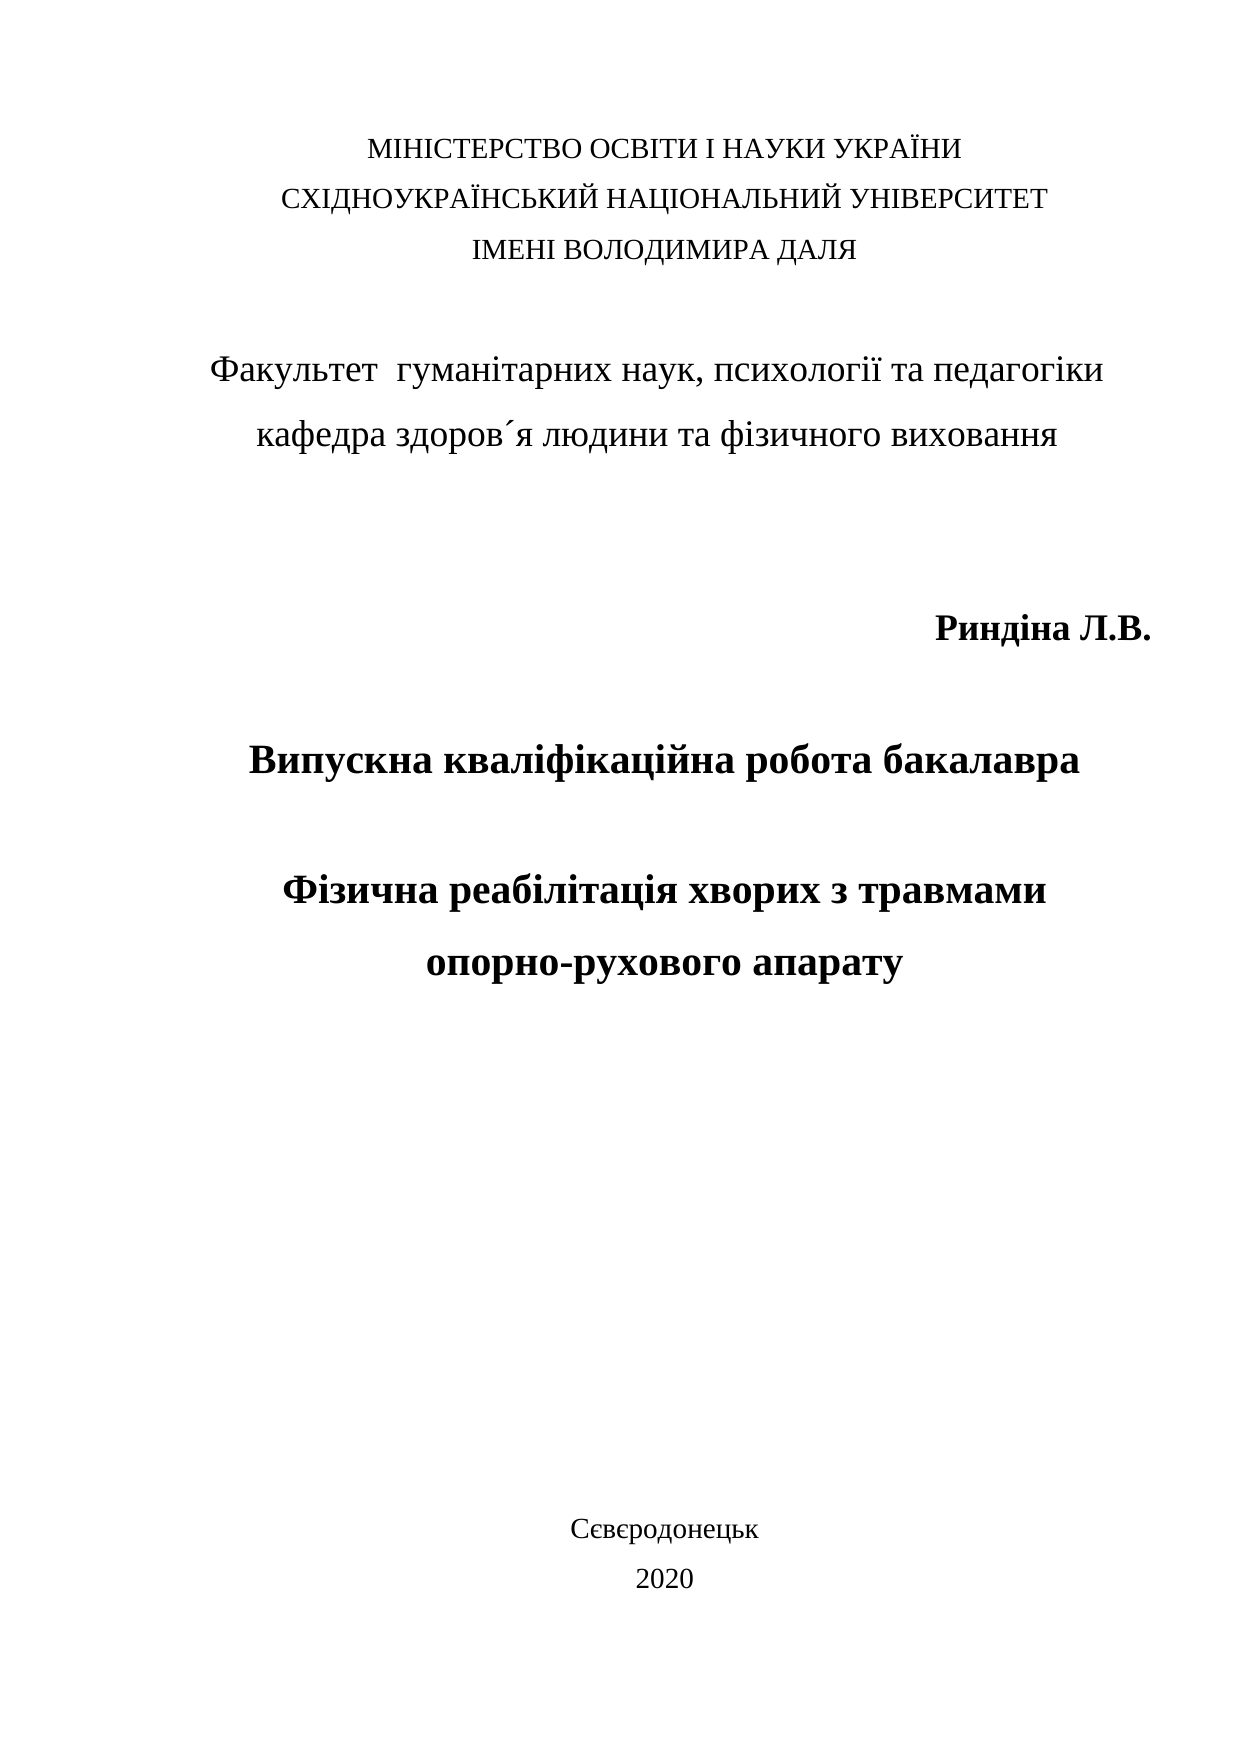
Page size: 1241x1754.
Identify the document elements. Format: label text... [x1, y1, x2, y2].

text Випускна кваліфікаційна робота бакалавра [177, 735, 1152, 783]
subtitle Сєвєродонецьк [177, 1511, 1152, 1545]
text Фізична реабілітація хворих з травмами опорно-рухового апарату [177, 864, 1152, 984]
text кафедра здоров´я людини та фізичного виховання [162, 412, 1152, 455]
subtitle 2020 [177, 1562, 1152, 1595]
text ІМЕНІ ВОЛОДИМИРА ДАЛЯ [177, 232, 1152, 265]
subtitle МІНІСТЕРСТВО ОСВІТИ І НАУКИ УКРАЇНИ [177, 131, 1152, 165]
text Факультет гуманітарних наук, психології та педагогіки [162, 347, 1152, 390]
subtitle СХІДНОУКРАЇНСЬКИЙ НАЦІОНАЛЬНИЙ УНІВЕРСИТЕТ [177, 182, 1152, 215]
text Риндіна Л.В. [177, 606, 1152, 649]
